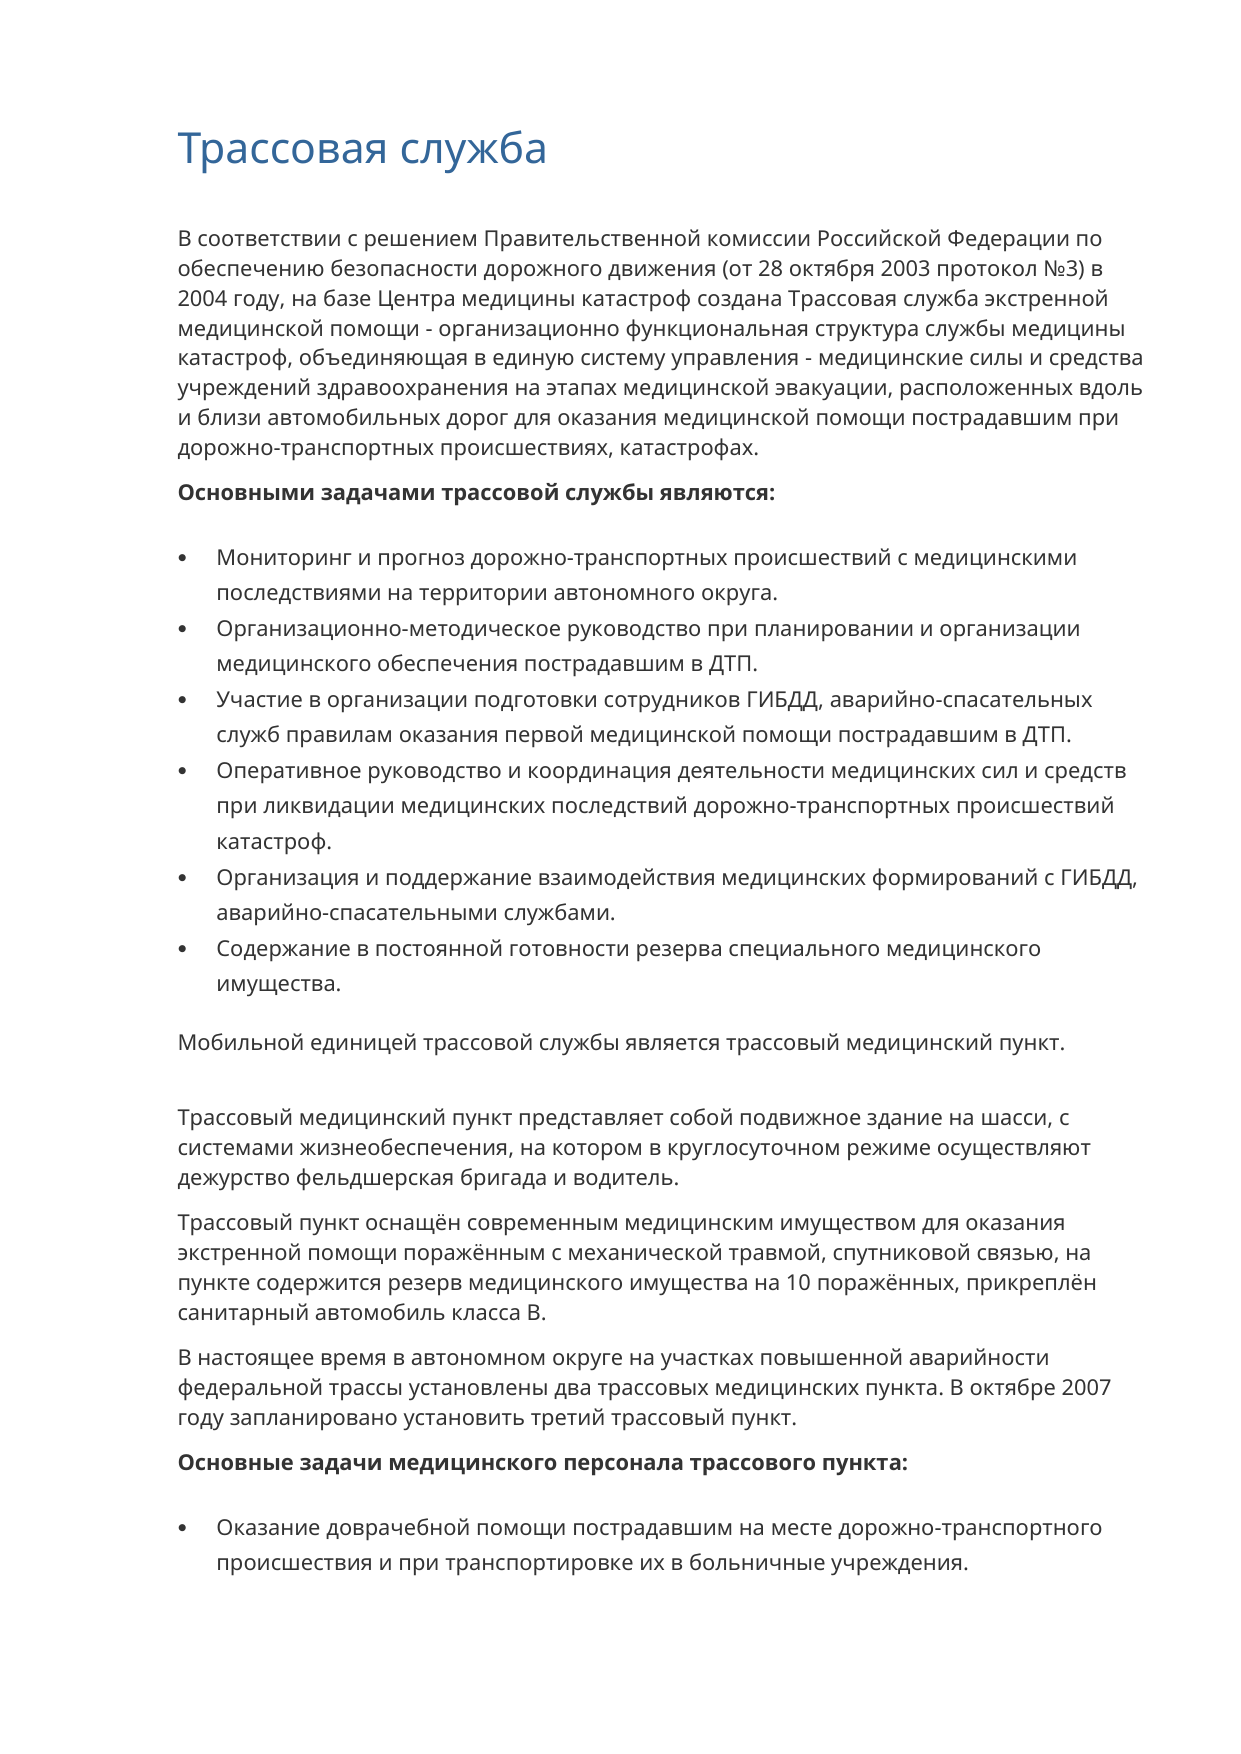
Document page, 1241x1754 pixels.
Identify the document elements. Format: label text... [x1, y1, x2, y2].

text Основные задачи медицинского персонала трассового пункта: [177, 1447, 1152, 1477]
list Мониторинг и прогноз дорожно-транспортных происшествий с медицинскими последствиями на территории автономного округа. [179, 536, 1152, 607]
text Трассовый пункт оснащён современным медицинским имуществом для оказания экстренной помощи поражённым с механической травмой, спутниковой связью, на пункте содержится резерв медицинского имущества на 10 поражённых, прикреплён санитарный автомобиль класса В. [177, 1207, 1152, 1326]
list Оказание доврачебной помощи пострадавшим на месте дорожно-транспортного происшествия и при транспортировке их в больничные учреждения. [179, 1506, 1152, 1577]
list Оперативное руководство и координация деятельности медицинских сил и средств при ликвидации медицинских последствий дорожно-транспортных происшествий катастроф. [179, 749, 1152, 856]
text В настоящее время в автономном округе на участках повышенной аварийности федеральной трассы установлены два трассовых медицинских пункта. В октябре 2007 году запланировано установить третий трассовый пункт. [177, 1342, 1152, 1431]
text Мобильной единицей трассовой службы является трассовый медицинский пункт. [177, 1027, 1152, 1057]
text Трассовый медицинский пункт представляет собой подвижное здание на шасси, с системами жизнеобеспечения, на котором в круглосуточном режиме осуществляют дежурство фельдшерская бригада и водитель. [177, 1072, 1152, 1192]
text Трассовая служба [177, 118, 1152, 176]
text В соответствии с решением Правительственной комиссии Российской Федерации по обеспечению безопасности дорожного движения (от 28 октября 2003 протокол №3) в 2004 году, на базе Центра медицины катастроф создана Трассовая служба экстренной медицинской помощи - организационно функциональная структура службы медицины катастроф, объединяющая в единую систему управления - медицинские силы и средства учреждений здравоохранения на этапах медицинской эвакуации, расположенных вдоль и близи автомобильных дорог для оказания медицинской помощи пострадавшим при дорожно-транспортных происшествиях, катастрофах. [177, 223, 1152, 462]
list Содержание в постоянной готовности резерва специального медицинского имущества. [179, 927, 1152, 998]
text Основными задачами трассовой службы являются: [177, 477, 1152, 507]
list Участие в организации подготовки сотрудников ГИБДД, аварийно-спасательных служб правилам оказания первой медицинской помощи пострадавшим в ДТП. [179, 678, 1152, 749]
list Организационно-методическое руководство при планировании и организации медицинского обеспечения пострадавшим в ДТП. [179, 607, 1152, 678]
list Организация и поддержание взаимодействия медицинских формирований с ГИБДД, аварийно-спасательными службами. [179, 856, 1152, 927]
